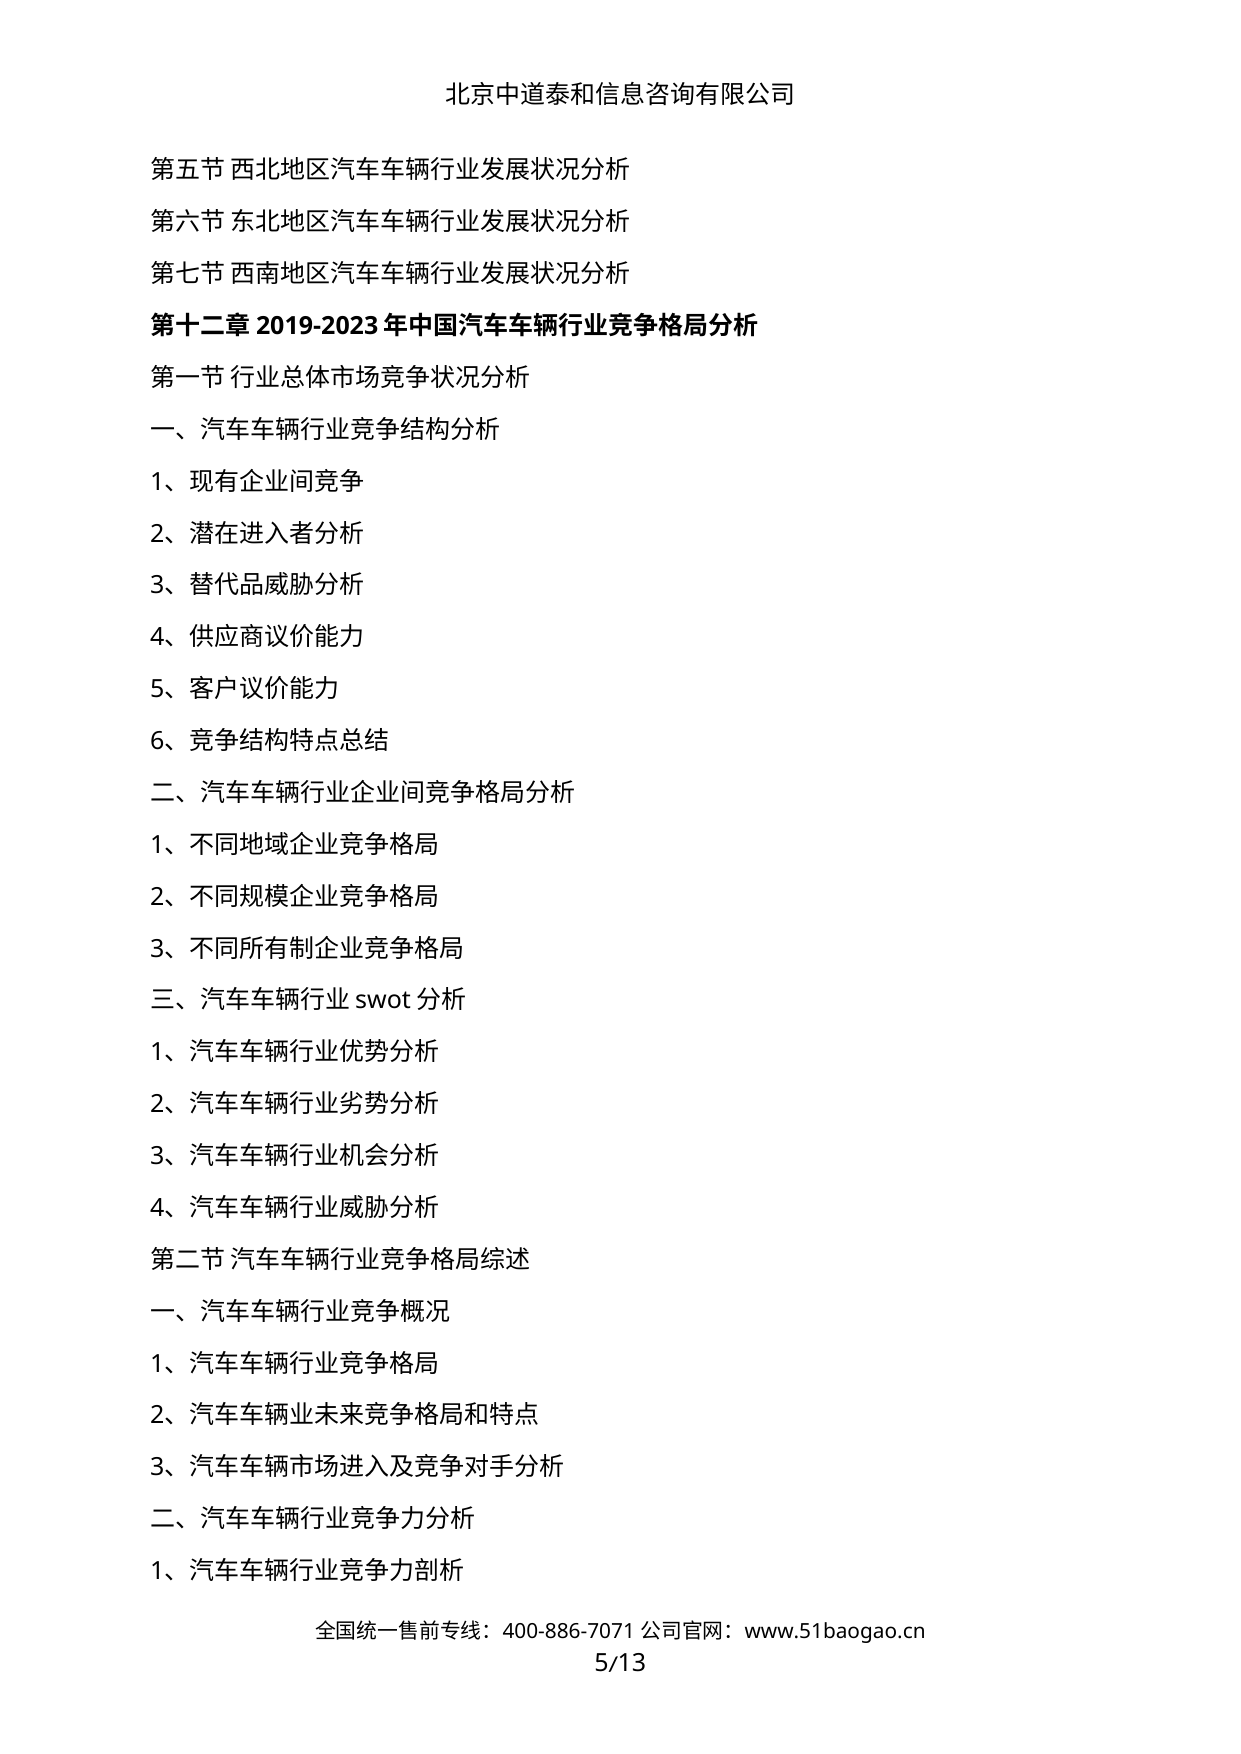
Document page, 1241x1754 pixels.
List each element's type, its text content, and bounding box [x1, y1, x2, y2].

text 4、供应商议价能力 [150, 617, 1090, 653]
text 三、汽车车辆行业swot分析 [150, 980, 1090, 1016]
text 第十二章 2019-2023年中国汽车车辆行业竞争格局分析 [150, 306, 1090, 342]
text 二、汽车车辆行业企业间竞争格局分析 [150, 772, 1090, 809]
text 1、现有企业间竞争 [150, 461, 1090, 497]
text 6、竞争结构特点总结 [150, 721, 1090, 757]
text 二、汽车车辆行业竞争力分析 [150, 1499, 1090, 1535]
text 4、汽车车辆行业威胁分析 [150, 1187, 1090, 1224]
text 2、汽车车辆行业劣势分析 [150, 1084, 1090, 1120]
text 3、汽车车辆市场进入及竞争对手分析 [150, 1447, 1090, 1483]
text 3、汽车车辆行业机会分析 [150, 1136, 1090, 1172]
text 2、不同规模企业竞争格局 [150, 876, 1090, 912]
text 2、潜在进入者分析 [150, 513, 1090, 549]
text 1、不同地域企业竞争格局 [150, 824, 1090, 861]
text 第一节 行业总体市场竞争状况分析 [150, 357, 1090, 394]
text 3、替代品威胁分析 [150, 565, 1090, 601]
text 一、汽车车辆行业竞争结构分析 [150, 409, 1090, 446]
text 1、汽车车辆行业竞争格局 [150, 1343, 1090, 1379]
text 第六节 东北地区汽车车辆行业发展状况分析 [150, 202, 1090, 238]
text 3、不同所有制企业竞争格局 [150, 928, 1090, 964]
text 一、汽车车辆行业竞争概况 [150, 1291, 1090, 1327]
text 2、汽车车辆业未来竞争格局和特点 [150, 1395, 1090, 1431]
text 第二节 汽车车辆行业竞争格局综述 [150, 1239, 1090, 1276]
text 1、汽车车辆行业优势分析 [150, 1032, 1090, 1068]
text 第五节 西北地区汽车车辆行业发展状况分析 [150, 150, 1090, 186]
text 1、汽车车辆行业竞争力剖析 [150, 1551, 1090, 1587]
text 5、客户议价能力 [150, 669, 1090, 705]
text 第七节 西南地区汽车车辆行业发展状况分析 [150, 254, 1090, 290]
